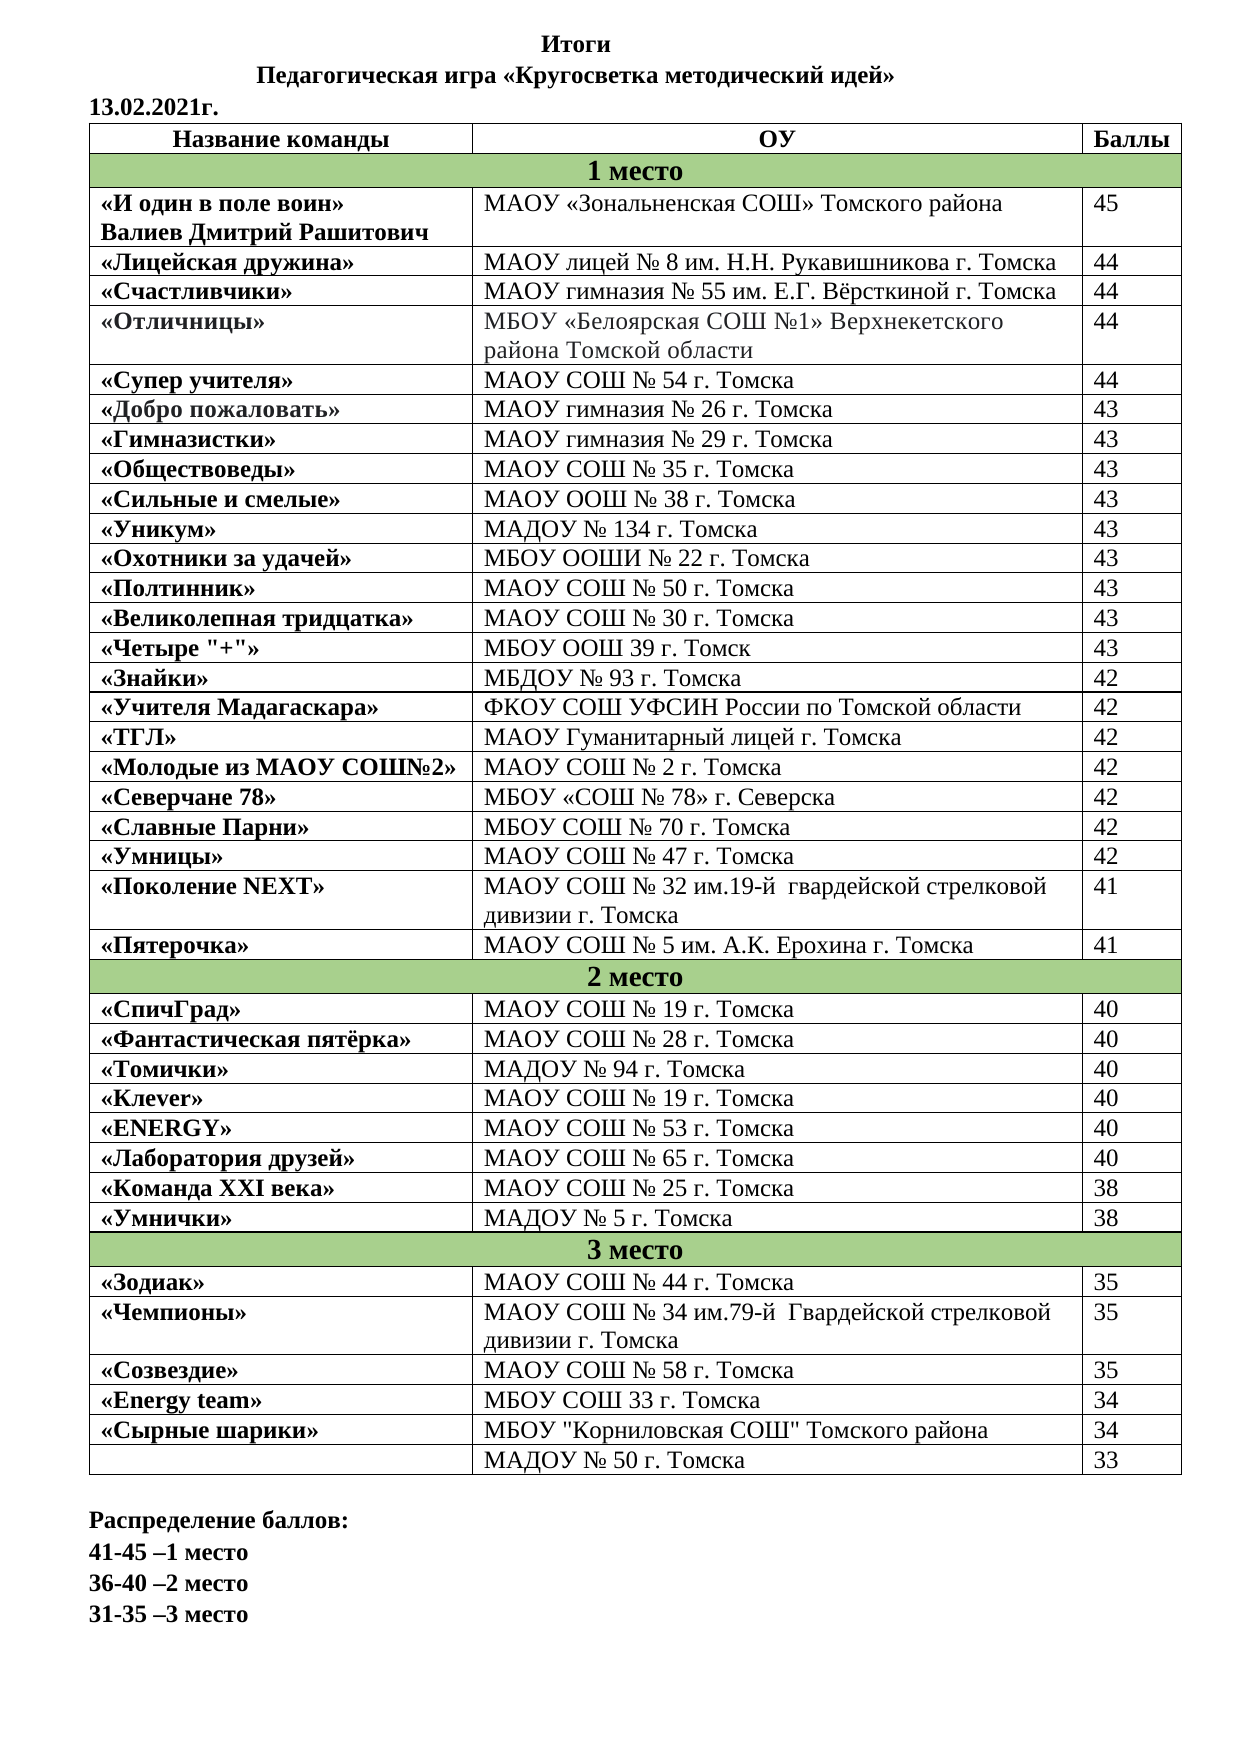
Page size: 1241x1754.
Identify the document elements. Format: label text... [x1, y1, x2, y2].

table_cell МАОУ гимназия № 26 г. Томска [473, 395, 1082, 423]
table_cell МАОУ СОШ № 5 им. А.К. Ерохина г. Томска [473, 930, 1082, 958]
table_cell «Energy team» [90, 1385, 472, 1414]
table_cell «Умницы» [90, 841, 472, 870]
table_cell 2 место [90, 960, 1181, 993]
table_cell 44 [1083, 276, 1181, 305]
table_cell «Молодые из МАОУ СОШ№2» [90, 752, 472, 781]
table_cell МАОУ СОШ № 19 г. Томска [473, 994, 1082, 1023]
table_cell МАДОУ № 94 г. Томска [473, 1054, 1082, 1082]
table_cell МАОУ СОШ № 19 г. Томска [473, 1084, 1082, 1112]
table_cell МАОУ «Зональненская СОШ» Томского района [473, 188, 1082, 246]
text Распределение баллов: [88, 1506, 1063, 1534]
table_cell «Сырные шарики» [90, 1415, 472, 1444]
table_cell 42 [1083, 663, 1181, 691]
text 36-40 –2 место [88, 1568, 1063, 1596]
table_header Название команды [90, 124, 472, 152]
table_cell МАОУ гимназия № 55 им. Е.Г. Вёрсткиной г. Томска [473, 276, 1082, 305]
table_cell 40 [1083, 1054, 1181, 1082]
table_cell 42 [1083, 782, 1181, 811]
table_cell «Обществоведы» [90, 454, 472, 483]
table_cell МАОУ СОШ № 35 г. Томска [473, 454, 1082, 483]
table_cell «Созвездие» [90, 1355, 472, 1384]
table_cell 41 [1083, 930, 1181, 958]
table_cell «Счастливчики» [90, 276, 472, 305]
table_cell МБОУ СОШ 33 г. Томска [473, 1385, 1082, 1414]
table_cell «Умнички» [90, 1203, 472, 1231]
table_cell МБОУ ООШ 39 г. Томск [473, 633, 1082, 662]
table_cell 40 [1083, 1024, 1181, 1053]
text 41-45 –1 место [88, 1537, 1063, 1565]
table_cell МАОУ СОШ № 50 г. Томска [473, 573, 1082, 602]
table_cell 3 место [90, 1233, 1181, 1266]
table_cell «Клеver» [90, 1084, 472, 1112]
table_cell «Команда XXI века» [90, 1173, 472, 1202]
table_cell «ТГЛ» [90, 722, 472, 751]
table_cell МАОУ гимназия № 29 г. Томска [473, 424, 1082, 453]
table_cell МБОУ СОШ № 70 г. Томска [473, 812, 1082, 840]
table_cell «Добро пожаловать» [90, 395, 472, 423]
table_cell МАОУ СОШ № 65 г. Томска [473, 1143, 1082, 1172]
table_cell 44 [1083, 306, 1181, 364]
table_cell МАОУ СОШ № 58 г. Томска [473, 1355, 1082, 1384]
table_cell [90, 1445, 472, 1473]
table_cell «Уникум» [90, 514, 472, 542]
table_cell 43 [1083, 603, 1181, 632]
table_cell МАОУ СОШ № 54 г. Томска [473, 365, 1082, 393]
table_cell «Зодиак» [90, 1267, 472, 1296]
table_cell «Северчане 78» [90, 782, 472, 811]
table_cell МБОУ «Белоярская СОШ №1» Верхнекетского района Томской области [473, 306, 1082, 364]
table_cell «Лаборатория друзей» [90, 1143, 472, 1172]
table_cell 43 [1083, 633, 1181, 662]
table_cell МАОУ СОШ № 28 г. Томска [473, 1024, 1082, 1053]
table_cell МБОУ "Корниловская СОШ" Томского района [473, 1415, 1082, 1444]
table_cell «И один в поле воин» Валиев Дмитрий Рашитович [90, 188, 472, 246]
table_cell МАОУ Гуманитарный лицей г. Томска [473, 722, 1082, 751]
table_cell 42 [1083, 812, 1181, 840]
table_cell МАДОУ № 50 г. Томска [473, 1445, 1082, 1473]
table_cell 35 [1083, 1267, 1181, 1296]
table_cell МАОУ лицей № 8 им. Н.Н. Рукавишникова г. Томска [473, 247, 1082, 275]
text 31-35 –3 место [88, 1599, 1063, 1627]
table_cell «Учителя Мадагаскара» [90, 693, 472, 721]
table_cell 38 [1083, 1173, 1181, 1202]
table_cell «Фантастическая пятёрка» [90, 1024, 472, 1053]
table_cell 43 [1083, 514, 1181, 542]
table_cell ФКОУ СОШ УФСИН России по Томской области [473, 693, 1082, 721]
table_cell 43 [1083, 573, 1181, 602]
table_cell МБОУ «СОШ № 78» г. Северска [473, 782, 1082, 811]
table_cell МАОУ СОШ № 32 им.19-й гвардейской стрелковой дивизии г. Томска [473, 871, 1082, 929]
table_cell 35 [1083, 1297, 1181, 1354]
table_cell «Томички» [90, 1054, 472, 1082]
table_cell 43 [1083, 544, 1181, 572]
table_cell «Супер учителя» [90, 365, 472, 393]
table_cell 38 [1083, 1203, 1181, 1231]
table_cell 35 [1083, 1355, 1181, 1384]
table_cell 1 место [90, 154, 1181, 187]
table_cell 40 [1083, 1143, 1181, 1172]
table_cell «ENERGY» [90, 1113, 472, 1142]
table_cell 40 [1083, 994, 1181, 1023]
table_cell «Охотники за удачей» [90, 544, 472, 572]
table_cell МАОУ СОШ № 30 г. Томска [473, 603, 1082, 632]
table_cell «Четыре "+"» [90, 633, 472, 662]
table_cell 43 [1083, 454, 1181, 483]
table_cell 45 [1083, 188, 1181, 246]
table_cell «Знайки» [90, 663, 472, 691]
table_cell МАОУ ООШ № 38 г. Томска [473, 484, 1082, 513]
table_cell 44 [1083, 365, 1181, 393]
table_cell МАОУ СОШ № 47 г. Томска [473, 841, 1082, 870]
text Педагогическая игра «Кругосветка методический идей» [88, 61, 1063, 89]
table_cell МАОУ СОШ № 53 г. Томска [473, 1113, 1082, 1142]
table_cell 42 [1083, 752, 1181, 781]
table_cell МБОУ ООШИ № 22 г. Томска [473, 544, 1082, 572]
table_cell МАОУ СОШ № 44 г. Томска [473, 1267, 1082, 1296]
table_cell «СпичГрад» [90, 994, 472, 1023]
table_cell 43 [1083, 395, 1181, 423]
table_cell «Гимназистки» [90, 424, 472, 453]
table_cell МБДОУ № 93 г. Томска [473, 663, 1082, 691]
table_cell «Славные Парни» [90, 812, 472, 840]
table_header ОУ [473, 124, 1082, 152]
table_cell 34 [1083, 1385, 1181, 1414]
table_cell 42 [1083, 722, 1181, 751]
table_cell 34 [1083, 1415, 1181, 1444]
table_cell 42 [1083, 841, 1181, 870]
text Итоги [88, 29, 1063, 58]
table_cell «Сильные и смелые» [90, 484, 472, 513]
table_cell МАДОУ № 134 г. Томска [473, 514, 1082, 542]
text 13.02.2021г. [88, 92, 1063, 120]
table_cell 40 [1083, 1084, 1181, 1112]
table_cell 44 [1083, 247, 1181, 275]
table_cell 43 [1083, 424, 1181, 453]
table_cell «Чемпионы» [90, 1297, 472, 1354]
table_cell «Пятерочка» [90, 930, 472, 958]
table_cell 41 [1083, 871, 1181, 929]
table_header Баллы [1083, 124, 1181, 152]
table_cell 42 [1083, 693, 1181, 721]
table_cell «Великолепная тридцатка» [90, 603, 472, 632]
table_cell МАОУ СОШ № 25 г. Томска [473, 1173, 1082, 1202]
table_cell «Поколение NEXT» [90, 871, 472, 929]
table_cell «Полтинник» [90, 573, 472, 602]
table_cell «Отличницы» [90, 306, 472, 364]
table_cell 33 [1083, 1445, 1181, 1473]
table_cell 40 [1083, 1113, 1181, 1142]
table_cell «Лицейская дружина» [90, 247, 472, 275]
table_cell МАДОУ № 5 г. Томска [473, 1203, 1082, 1231]
table_cell 43 [1083, 484, 1181, 513]
table_cell МАОУ СОШ № 2 г. Томска [473, 752, 1082, 781]
table_cell МАОУ СОШ № 34 им.79-й Гвардейской стрелковой дивизии г. Томска [473, 1297, 1082, 1354]
